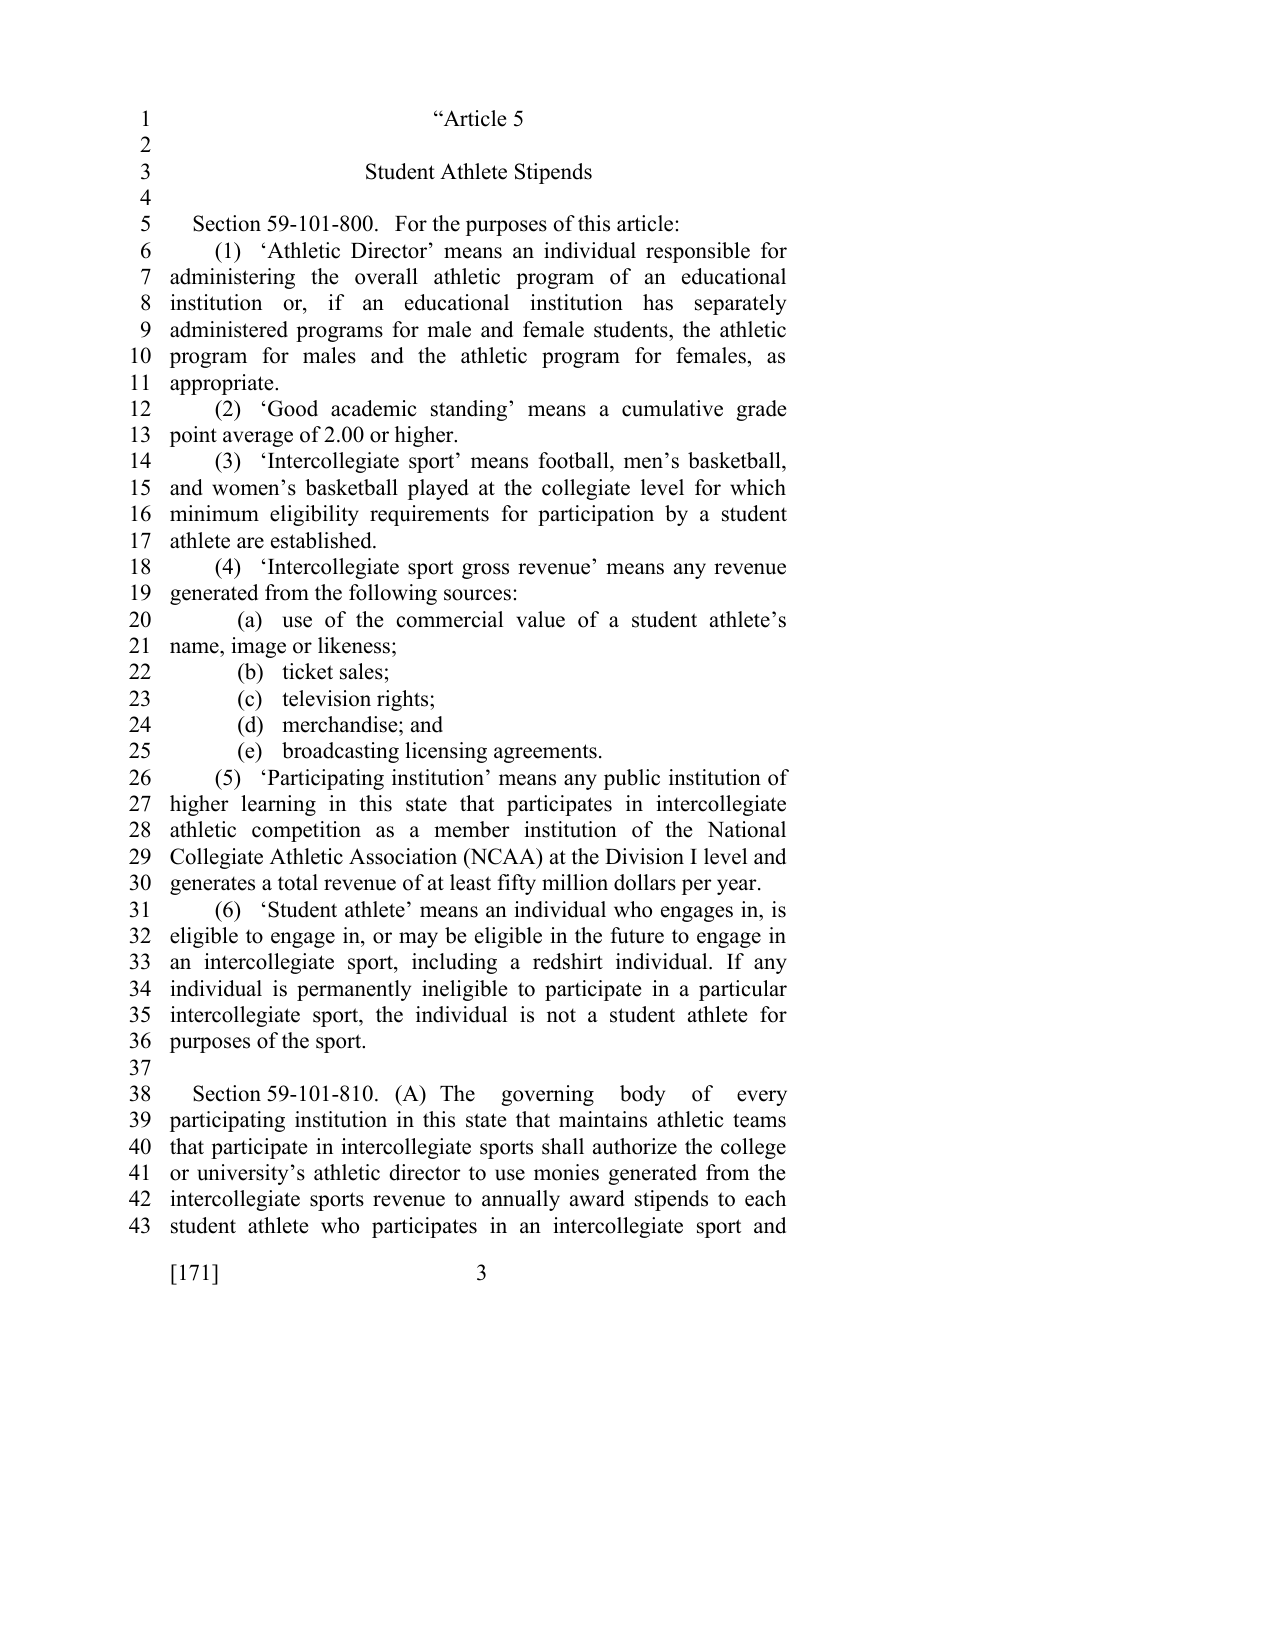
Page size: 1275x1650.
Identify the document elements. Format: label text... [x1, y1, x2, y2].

text (4) ‘Intercollegiate sport gross revenue’ means any revenue generated from the following sources: [169, 553, 787, 606]
text (1) ‘Athletic Director’ means an individual responsible for administering the overall athletic program of an educational institution or, if an educational institution has separately administered programs for male and female students, the athletic program for males and the athletic program for females, as appropriate. [169, 237, 787, 395]
text (e) broadcasting licensing agreements. [169, 737, 787, 764]
text (c) television rights; [169, 685, 787, 711]
text Section 59-101-800. For the purposes of this article: [169, 210, 787, 237]
text Student Athlete Stipends [169, 158, 787, 184]
text (3) ‘Intercollegiate sport’ means football, men’s basketball, and women’s basketball played at the collegiate level for which minimum eligibility requirements for participation by a student athlete are established. [169, 448, 787, 553]
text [169, 1080, 787, 1238]
text “Article 5 [169, 105, 787, 131]
text (a) use of the commercial value of a student athlete’s name, image or likeness; [169, 606, 787, 658]
text (d) merchandise; and [169, 711, 787, 737]
text (6) ‘Student athlete’ means an individual who engages in, is eligible to engage in, or may be eligible in the future to engage in an intercollegiate sport, including a redshirt individual. If any individual is permanently ineligible to participate in a particular intercollegiate sport, the individual is not a student athlete for purposes of the sport. [169, 896, 787, 1054]
text (2) ‘Good academic standing’ means a cumulative grade point average of 2.00 or higher. [169, 395, 787, 448]
text (5) ‘Participating institution’ means any public institution of higher learning in this state that participates in intercollegiate athletic competition as a member institution of the National Collegiate Athletic Association (NCAA) at the Division I level and generates a total revenue of at least fifty million dollars per year. [169, 764, 787, 896]
text (b) ticket sales; [169, 658, 787, 685]
